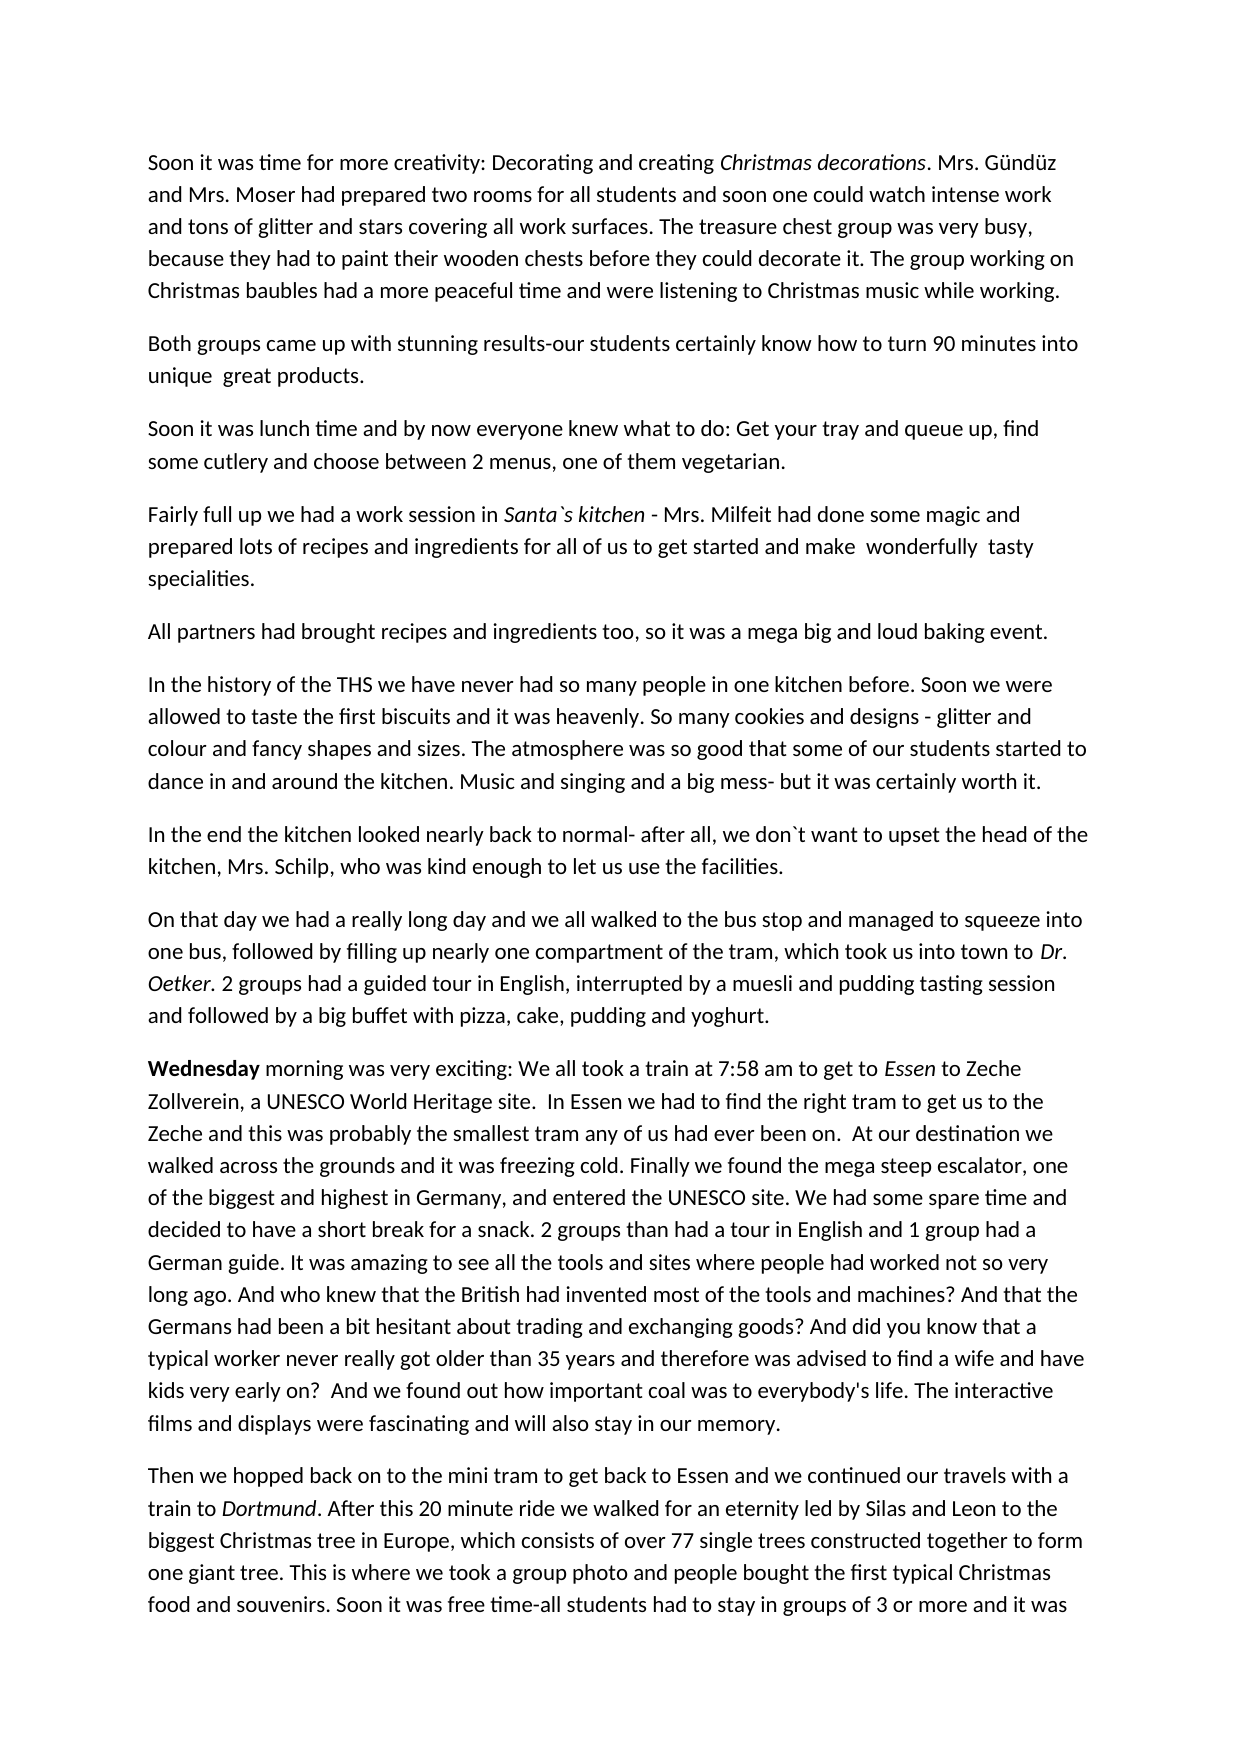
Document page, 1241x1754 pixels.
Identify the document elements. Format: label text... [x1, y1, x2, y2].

text Soon it was time for more creativity: Decorating and creating Christmas decorations. Mrs. Gündüz and Mrs. Moser had prepared two rooms for all students and soon one could watch intense work and tons of glitter and stars covering all work surfaces. The treasure chest group was very busy, because they had to paint their wooden chests before they could decorate it. The group working on Christmas baubles had a more peaceful time and were listening to Christmas music while working. [148, 148, 1093, 304]
text Wednesday morning was very exciting: We all took a train at 7:58 am to get to Essen to Zeche Zollverein, a UNESCO World Heritage site. In Essen we had to find the right tram to get us to the Zeche and this was probably the smallest tram any of us had ever been on. At our destination we walked across the grounds and it was freezing cold. Finally we found the mega steep escalator, one of the biggest and highest in Germany, and entered the UNESCO site. We had some spare time and decided to have a short break for a snack. 2 groups than had a tour in English and 1 group had a German guide. It was amazing to see all the tools and sites where people had worked not so very long ago. And who knew that the British had invented most of the tools and machines? And that the Germans had been a bit hesitant about trading and exchanging goods? And did you know that a typical worker never really got older than 35 years and therefore was advised to find a wife and have kids very early on? And we found out how important coal was to everybody's life. The interactive films and displays were fascinating and will also stay in our memory. [148, 1054, 1093, 1437]
text Both groups came up with stunning results-our students certainly know how to turn 90 minutes into unique great products. [148, 329, 1093, 389]
text Soon it was lunch time and by now everyone knew what to do: Get your tray and queue up, find some cutlery and choose between 2 menus, one of them vegetarian. [148, 414, 1093, 475]
text In the end the kitchen looked nearly back to normal- after all, we don`t want to upset the head of the kitchen, Mrs. Schilp, who was kind enough to let us use the facilities. [148, 820, 1093, 880]
text In the history of the THS we have never had so many people in one kitchen before. Soon we were allowed to taste the first biscuits and it was heavenly. So many cookies and designs - glitter and colour and fancy shapes and sizes. The atmosphere was so good that some of our students started to dance in and around the kitchen. Music and singing and a big mess- but it was certainly worth it. [148, 670, 1093, 795]
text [148, 1462, 1093, 1618]
text Fairly full up we had a work session in Santa`s kitchen - Mrs. Milfeit had done some magic and prepared lots of recipes and ingredients for all of us to get started and make wonderfully tasty specialities. [148, 500, 1093, 592]
text On that day we had a really long day and we all walked to the bus stop and managed to squeeze into one bus, followed by filling up nearly one compartment of the tram, which took us into town to Dr. Oetker. 2 groups had a guided tour in English, interrupted by a muesli and pudding tasting session and followed by a big buffet with pizza, cake, pudding and yoghurt. [148, 905, 1093, 1029]
text All partners had brought recipes and ingredients too, so it was a mega big and loud baking event. [148, 617, 1093, 645]
